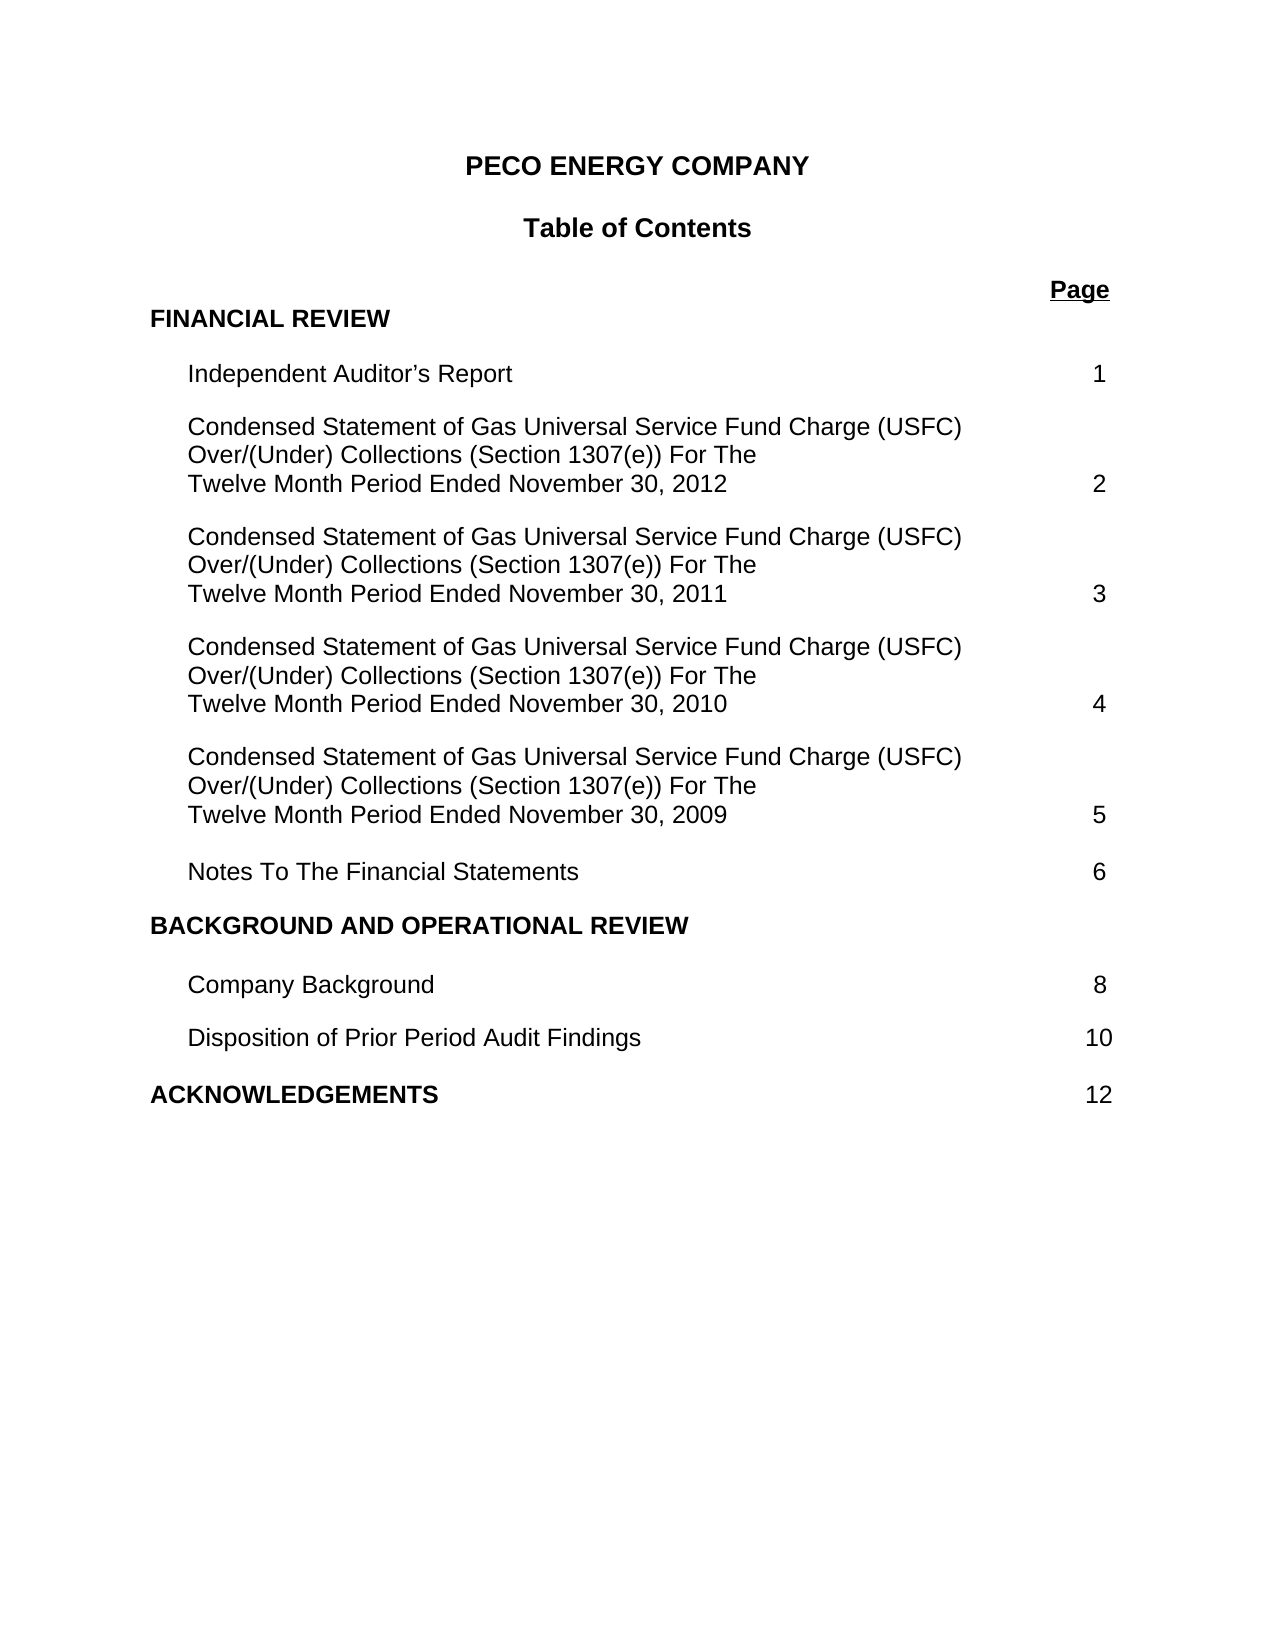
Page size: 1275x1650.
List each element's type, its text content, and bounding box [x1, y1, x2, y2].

text Company Background 8 [187, 970, 1125, 999]
text Disposition of Prior Period Audit Findings 10 [150, 1023, 1125, 1051]
text Condensed Statement of Gas Universal Service Fund Charge (USFC) [187, 742, 1125, 771]
text Notes To The Financial Statements 6 [187, 857, 1125, 886]
text Condensed Statement of Gas Universal Service Fund Charge (USFC) [187, 522, 1125, 551]
text Twelve Month Period Ended November 30, 2010 4 [187, 689, 1125, 718]
text Over/(Under) Collections (Section 1307(e)) For The [187, 771, 1125, 800]
text Twelve Month Period Ended November 30, 2011 3 [187, 579, 1125, 608]
text PECO ENERGY COMPANY [150, 150, 1125, 181]
text FINANCIAL REVIEW [150, 304, 1125, 332]
text Over/(Under) Collections (Section 1307(e)) For The [187, 440, 1125, 469]
text Twelve Month Period Ended November 30, 2009 5 [187, 800, 1125, 828]
text Independent Auditor’s Report 1 [150, 359, 1125, 388]
text Twelve Month Period Ended November 30, 2012 2 [187, 469, 1125, 498]
subtitle BACKGROUND AND OPERATIONAL REVIEW [150, 911, 1125, 940]
text Condensed Statement of Gas Universal Service Fund Charge (USFC) [187, 632, 1125, 661]
text Over/(Under) Collections (Section 1307(e)) For The [187, 551, 1125, 579]
text ACKNOWLEDGEMENTS 12 [150, 1080, 1125, 1109]
text Page [150, 275, 1125, 304]
text Condensed Statement of Gas Universal Service Fund Charge (USFC) [187, 412, 1125, 440]
text Table of Contents [150, 212, 1125, 244]
text Over/(Under) Collections (Section 1307(e)) For The [187, 661, 1125, 689]
